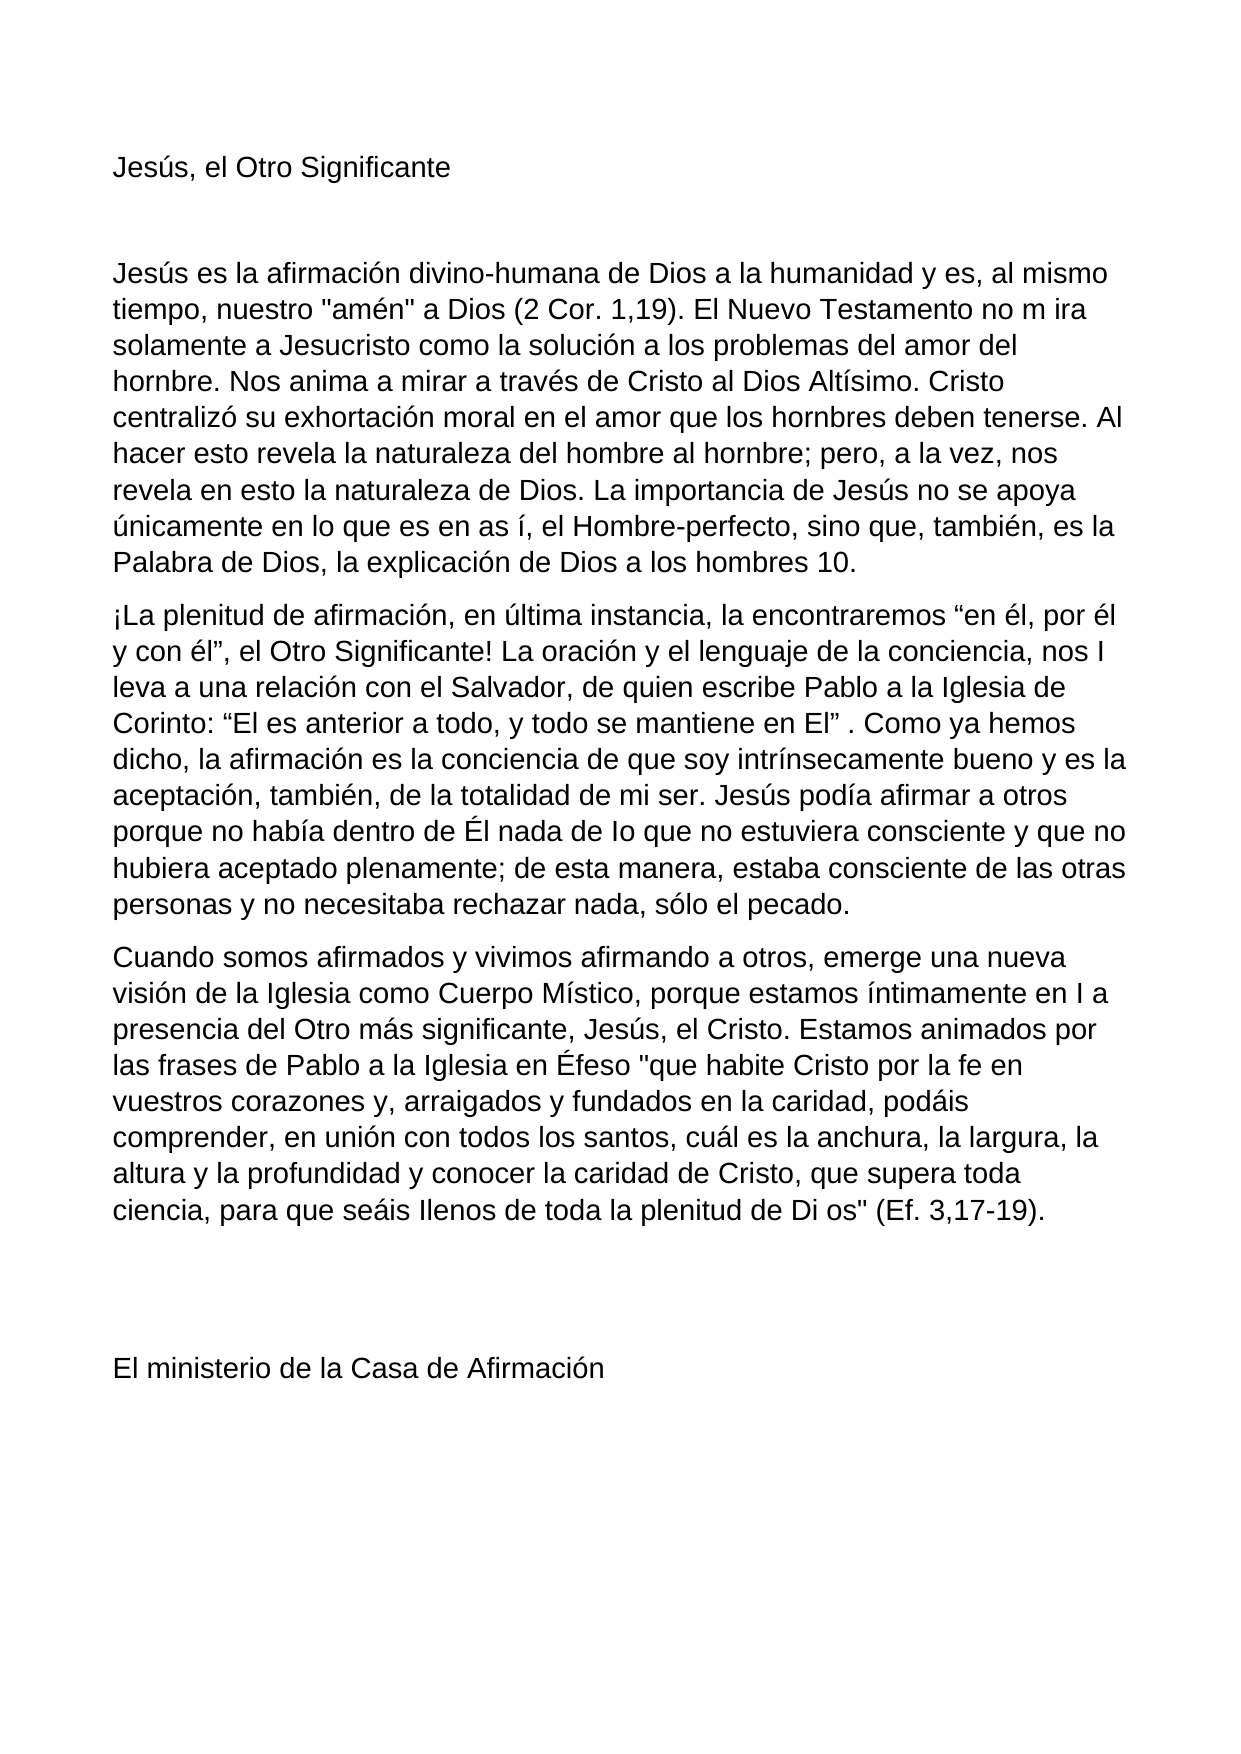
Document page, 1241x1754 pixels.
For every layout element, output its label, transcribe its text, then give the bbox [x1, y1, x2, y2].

text Jesús, el Otro Significante [112, 150, 1128, 183]
text El ministerio de la Casa de Afirmación [112, 1351, 1128, 1384]
text ¡La plenitud de afirmación, en última instancia, la encontraremos “en él, por él y con él”, el Otro Significante! La oración y el lenguaje de la conciencia, nos I leva a una relación con el Salvador, de quien escribe Pablo a la Iglesia de Corinto: “El es anterior a todo, y todo se mantiene en El” . Como ya hemos dicho, la afirmación es la conciencia de que soy intrínsecamente bueno y es la aceptación, también, de la totalidad de mi ser. Jesús podía afirmar a otros porque no había dentro de Él nada de Io que no estuviera consciente y que no hubiera aceptado plenamente; de esta manera, estaba consciente de las otras personas y no necesitaba rechazar nada, sólo el pecado. [112, 598, 1128, 920]
text Jesús es la afirmación divino-humana de Dios a la humanidad y es, al mismo tiempo, nuestro "amén" a Dios (2 Cor. 1,19). El Nuevo Testamento no m ira solamente a Jesucristo como la solución a los problemas del amor del hornbre. Nos anima a mirar a través de Cristo al Dios Altísimo. Cristo centralizó su exhortación moral en el amor que los hornbres deben tenerse. Al hacer esto revela la naturaleza del hombre al hornbre; pero, a la vez, nos revela en esto la naturaleza de Dios. La importancia de Jesús no se apoya únicamente en lo que es en as í, el Hombre-perfecto, sino que, también, es la Palabra de Dios, la explicación de Dios a los hombres 10. [112, 256, 1128, 578]
text Cuando somos afirmados y vivimos afirmando a otros, emerge una nueva visión de la Iglesia como Cuerpo Místico, porque estamos íntimamente en I a presencia del Otro más significante, Jesús, el Cristo. Estamos animados por las frases de Pablo a la Iglesia en Éfeso "que habite Cristo por la fe en vuestros corazones y, arraigados y fundados en la caridad, podáis comprender, en unión con todos los santos, cuál es la anchura, la largura, la altura y la profundidad y conocer la caridad de Cristo, que supera toda ciencia, para que seáis Ilenos de toda la plenitud de Di os" (Ef. 3,17-19). [112, 939, 1128, 1226]
